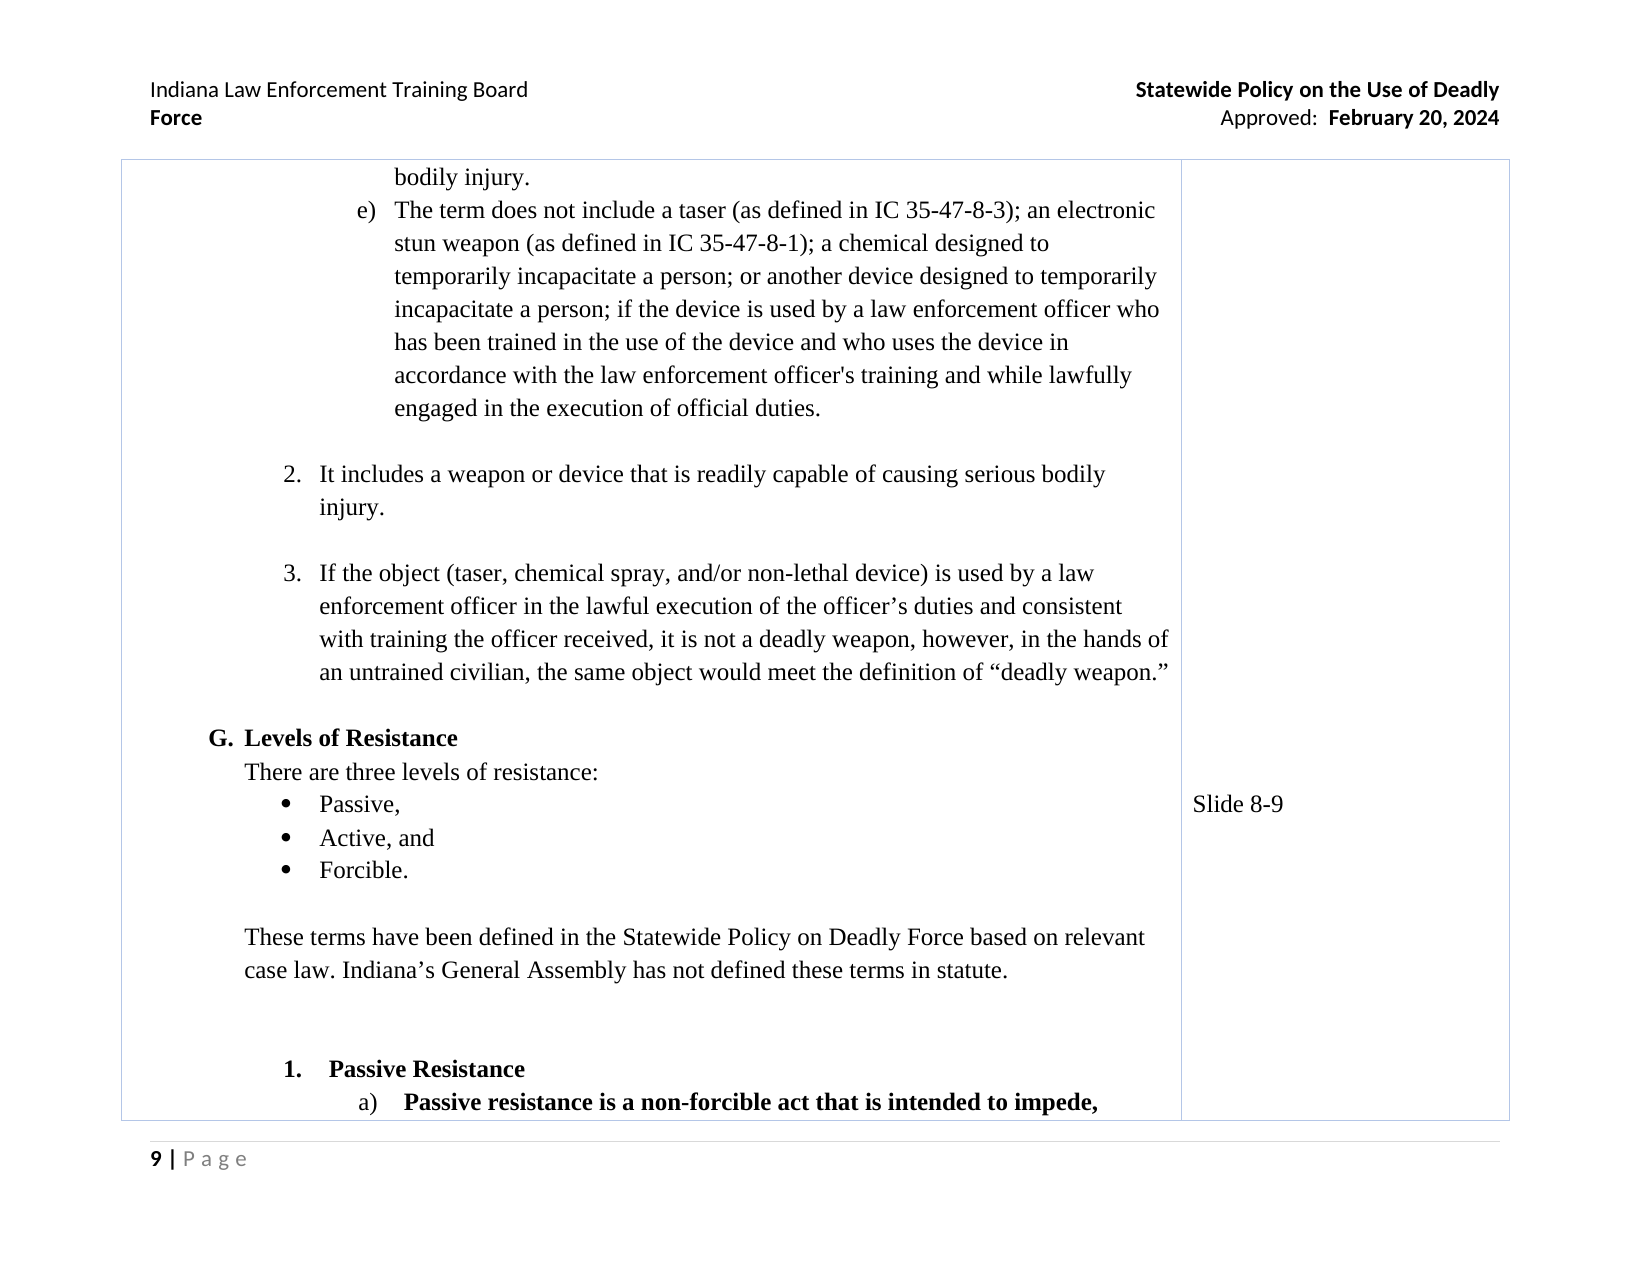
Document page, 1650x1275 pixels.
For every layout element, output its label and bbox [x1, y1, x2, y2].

table_cell [1182, 160, 1509, 1120]
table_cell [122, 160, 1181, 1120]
